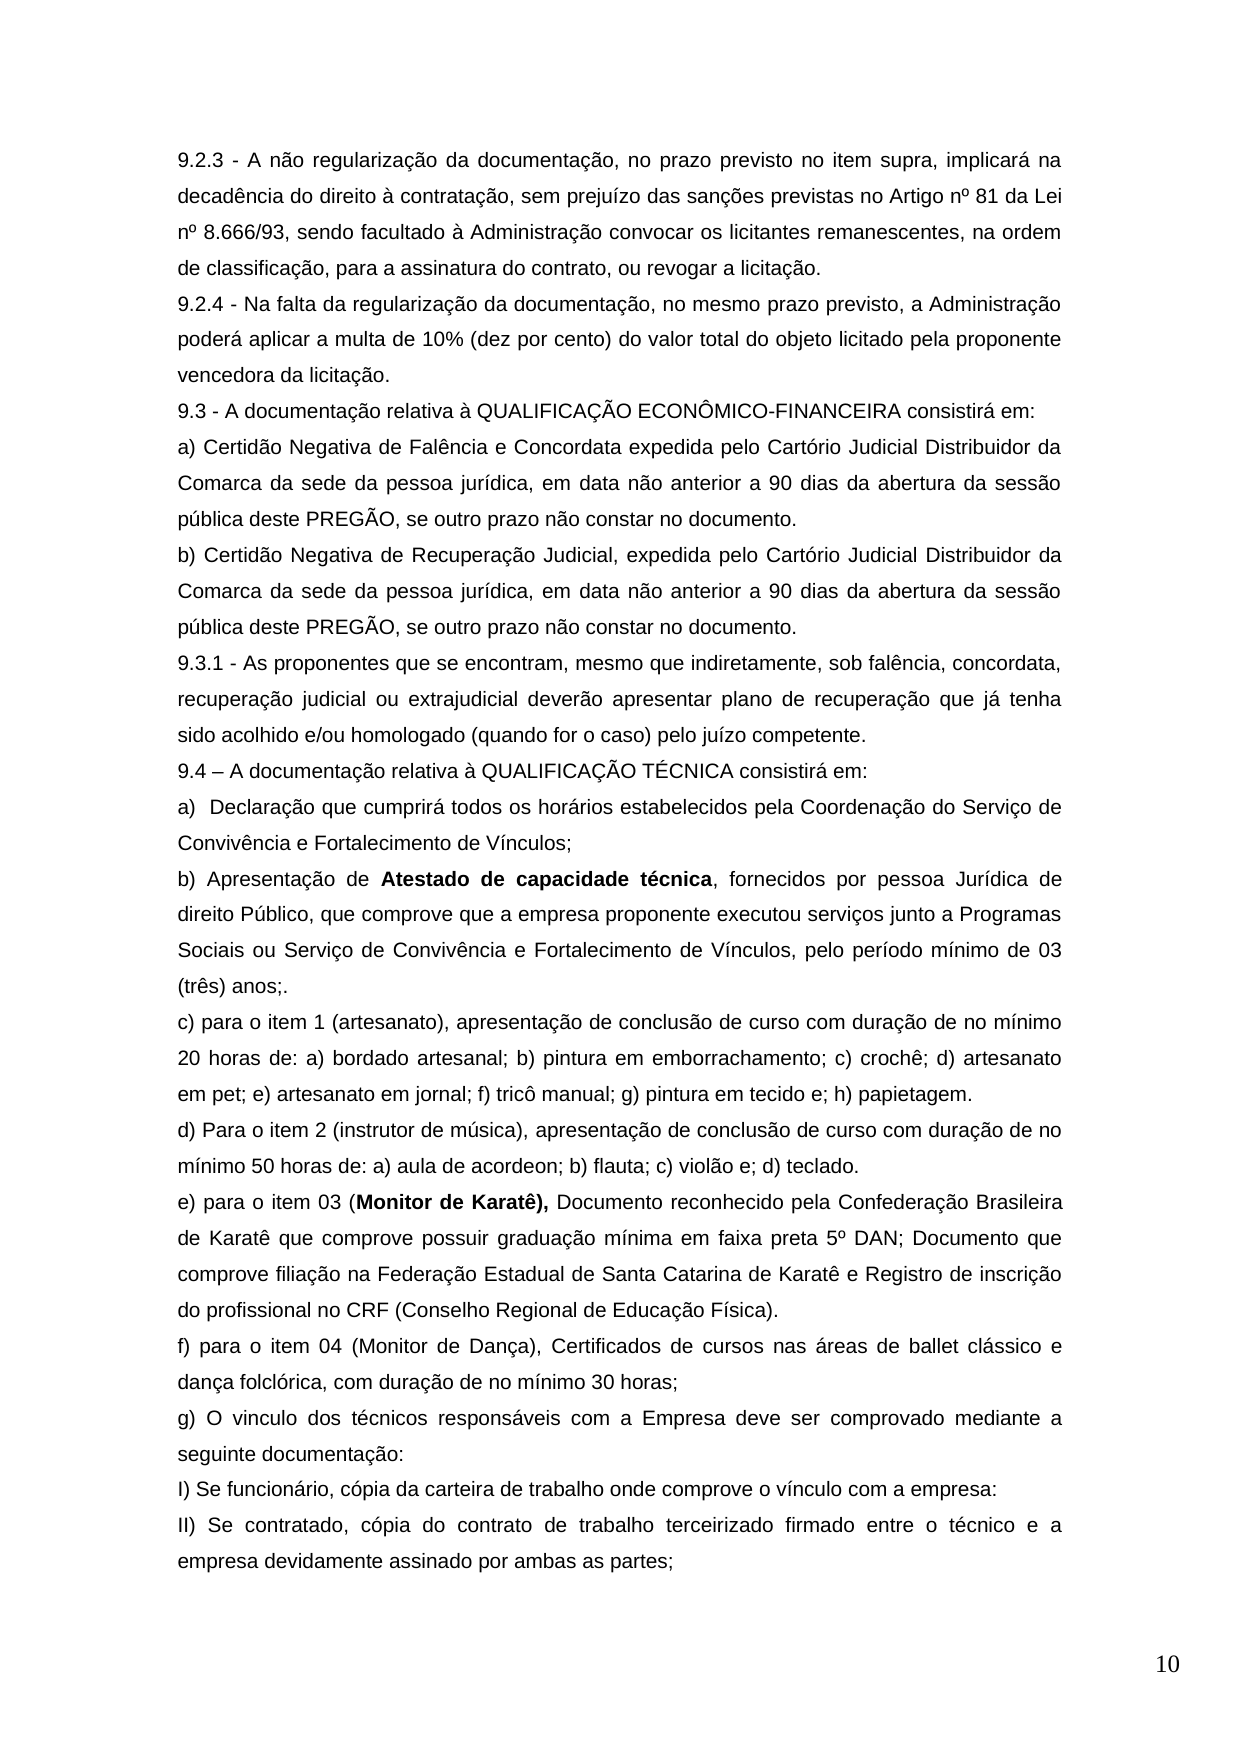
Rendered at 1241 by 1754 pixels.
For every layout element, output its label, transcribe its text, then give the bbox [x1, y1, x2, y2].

text a) Certidão Negativa de Falência e Concordata expedida pelo Cartório Judicial Distribuidor da Comarca da sede da pessoa jurídica, em data não anterior a 90 dias da abertura da sessão pública deste PREGÃO, se outro prazo não constar no documento. [177, 435, 1063, 531]
text 9.3.1 - As proponentes que se encontram, mesmo que indiretamente, sob falência, concordata, recuperação judicial ou extrajudicial deverão apresentar plano de recuperação que já tenha sido acolhido e/ou homologado (quando for o caso) pelo juízo competente. [177, 651, 1063, 747]
text 9.3 - A documentação relativa à QUALIFICAÇÃO ECONÔMICO-FINANCEIRA consistirá em: [177, 399, 1063, 423]
text b) Certidão Negativa de Recuperação Judicial, expedida pelo Cartório Judicial Distribuidor da Comarca da sede da pessoa jurídica, em data não anterior a 90 dias da abertura da sessão pública deste PREGÃO, se outro prazo não constar no documento. [177, 543, 1063, 639]
text f) para o item 04 (Monitor de Dança), Certificados de cursos nas áreas de ballet clássico e dança folclórica, com duração de no mínimo 30 horas; [177, 1333, 1063, 1393]
text II) Se contratado, cópia do contrato de trabalho terceirizado firmado entre o técnico e a empresa devidamente assinado por ambas as partes; [177, 1513, 1063, 1573]
text b) Apresentação de Atestado de capacidade técnica, fornecidos por pessoa Jurídica de direito Público, que comprove que a empresa proponente executou serviços junto a Programas Sociais ou Serviço de Convivência e Fortalecimento de Vínculos, pelo período mínimo de 03 (três) anos;. [177, 866, 1063, 998]
text d) Para o item 2 (instrutor de música), apresentação de conclusão de curso com duração de no mínimo 50 horas de: a) aula de acordeon; b) flauta; c) violão e; d) teclado. [177, 1118, 1063, 1178]
text 9.4 – A documentação relativa à QUALIFICAÇÃO TÉCNICA consistirá em: [177, 758, 1063, 782]
text c) para o item 1 (artesanato), apresentação de conclusão de curso com duração de no mínimo 20 horas de: a) bordado artesanal; b) pintura em emborrachamento; c) crochê; d) artesanato em pet; e) artesanato em jornal; f) tricô manual; g) pintura em tecido e; h) papietagem. [177, 1010, 1063, 1106]
text 9.2.4 - Na falta da regularização da documentação, no mesmo prazo previsto, a Administração poderá aplicar a multa de 10% (dez por cento) do valor total do objeto licitado pela proponente vencedora da licitação. [177, 291, 1063, 387]
text 9.2.3 - A não regularização da documentação, no prazo previsto no item supra, implicará na decadência do direito à contratação, sem prejuízo das sanções previstas no Artigo nº 81 da Lei nº 8.666/93, sendo facultado à Administração convocar os licitantes remanescentes, na ordem de classificação, para a assinatura do contrato, ou revogar a licitação. [177, 148, 1063, 279]
text g) O vinculo dos técnicos responsáveis com a Empresa deve ser comprovado mediante a seguinte documentação: [177, 1405, 1063, 1465]
text e) para o item 03 (Monitor de Karatê), Documento reconhecido pela Confederação Brasileira de Karatê que comprove possuir graduação mínima em faixa preta 5º DAN; Documento que comprove filiação na Federação Estadual de Santa Catarina de Karatê e Registro de inscrição do profissional no CRF (Conselho Regional de Educação Física). [177, 1190, 1063, 1322]
text a) Declaração que cumprirá todos os horários estabelecidos pela Coordenação do Serviço de Convivência e Fortalecimento de Vínculos; [177, 794, 1063, 854]
text I) Se funcionário, cópia da carteira de trabalho onde comprove o vínculo com a empresa: [177, 1477, 1063, 1501]
